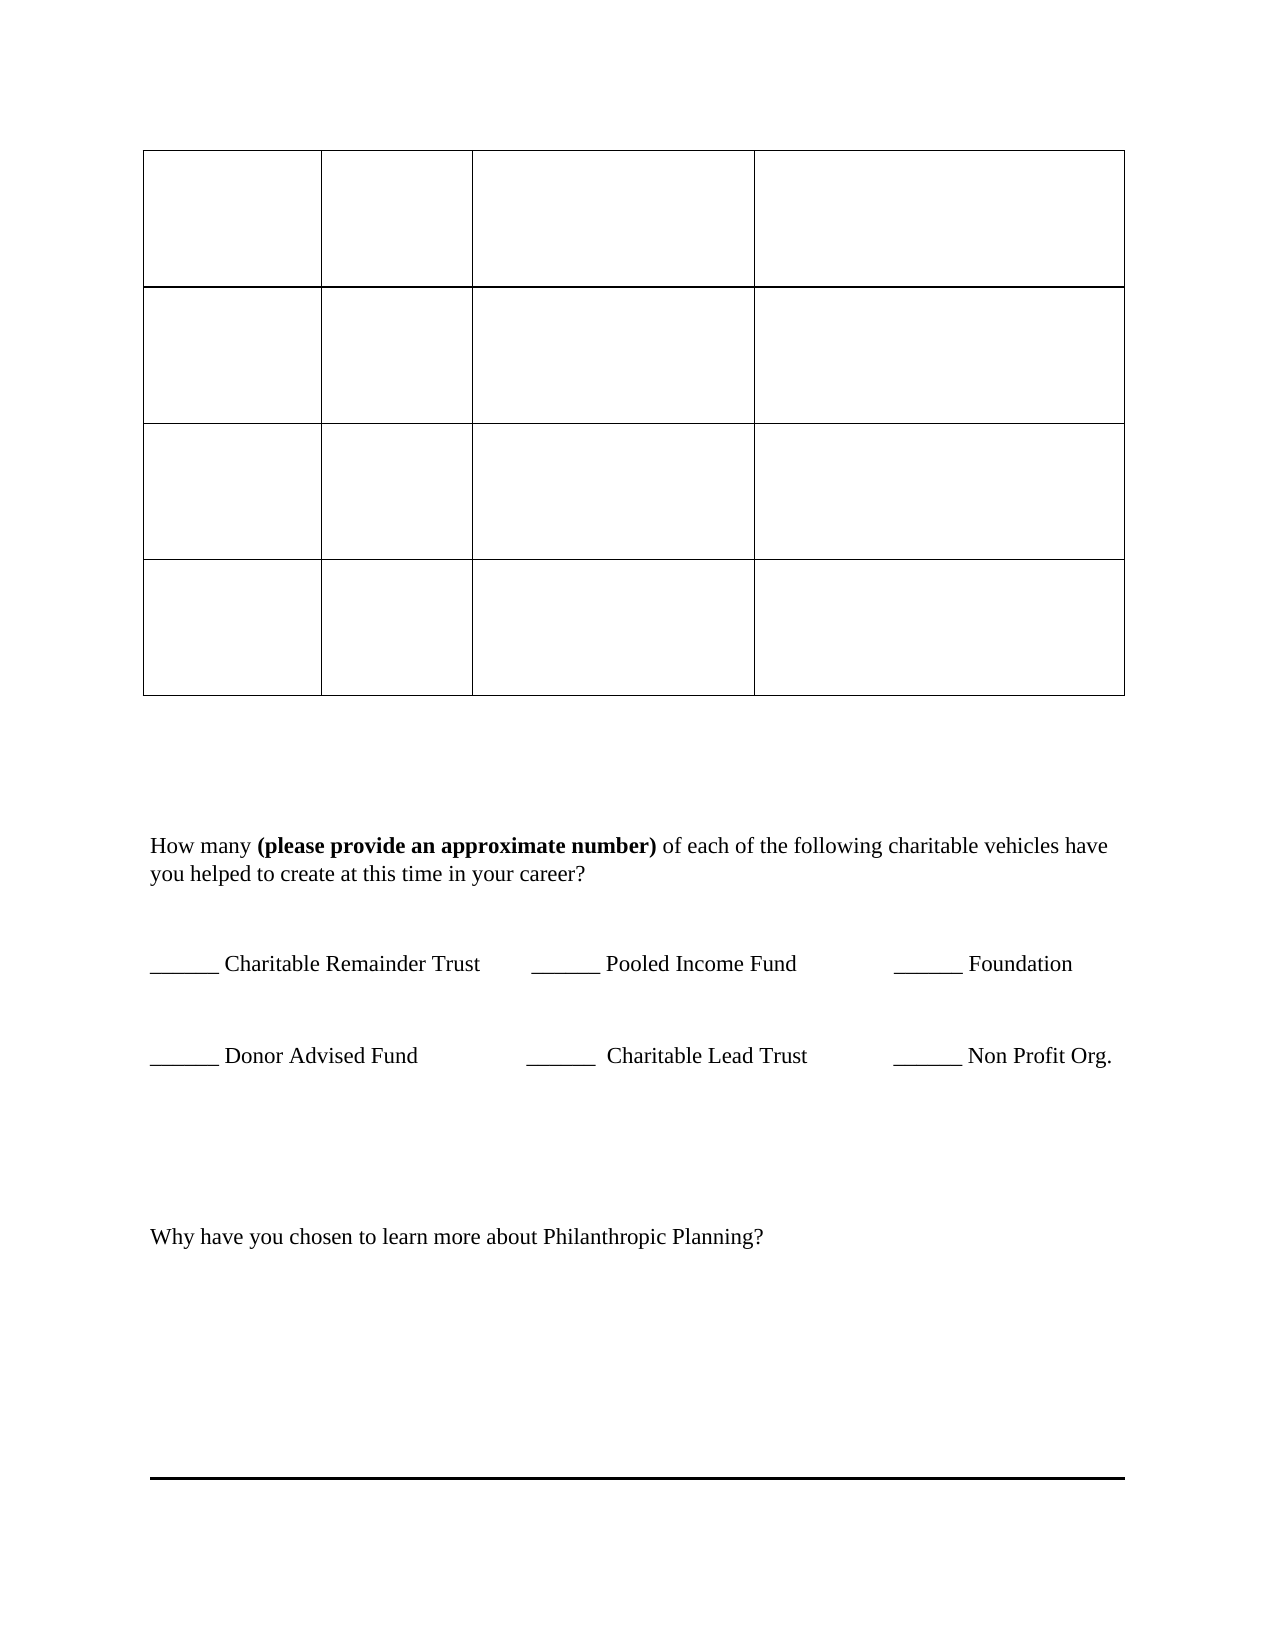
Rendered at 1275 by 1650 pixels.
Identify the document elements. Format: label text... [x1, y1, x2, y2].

table_cell [755, 288, 1124, 423]
table_cell [322, 424, 472, 559]
table_cell [144, 560, 321, 695]
table_cell [473, 424, 754, 559]
text How many (please provide an approximate number) of each of the following charitable vehicles have you helped to create at this time in your career? [150, 832, 1125, 887]
table_cell [322, 288, 472, 423]
text ______ Charitable Remainder Trust ______ Pooled Income Fund ______ Foundation [150, 950, 1125, 977]
table_cell [322, 151, 472, 286]
table_cell [755, 560, 1124, 695]
table_cell [144, 424, 321, 559]
table_cell [755, 424, 1124, 559]
text ______ Donor Advised Fund ______ Charitable Lead Trust ______ Non Profit Org. [150, 1042, 1125, 1069]
table_cell [144, 288, 321, 423]
table_cell [755, 151, 1124, 286]
table_cell [473, 560, 754, 695]
table_cell [473, 151, 754, 286]
text Why have you chosen to learn more about Philanthropic Planning? [150, 1223, 1125, 1249]
table_cell [144, 151, 321, 286]
table_cell [322, 560, 472, 695]
table_cell [473, 288, 754, 423]
